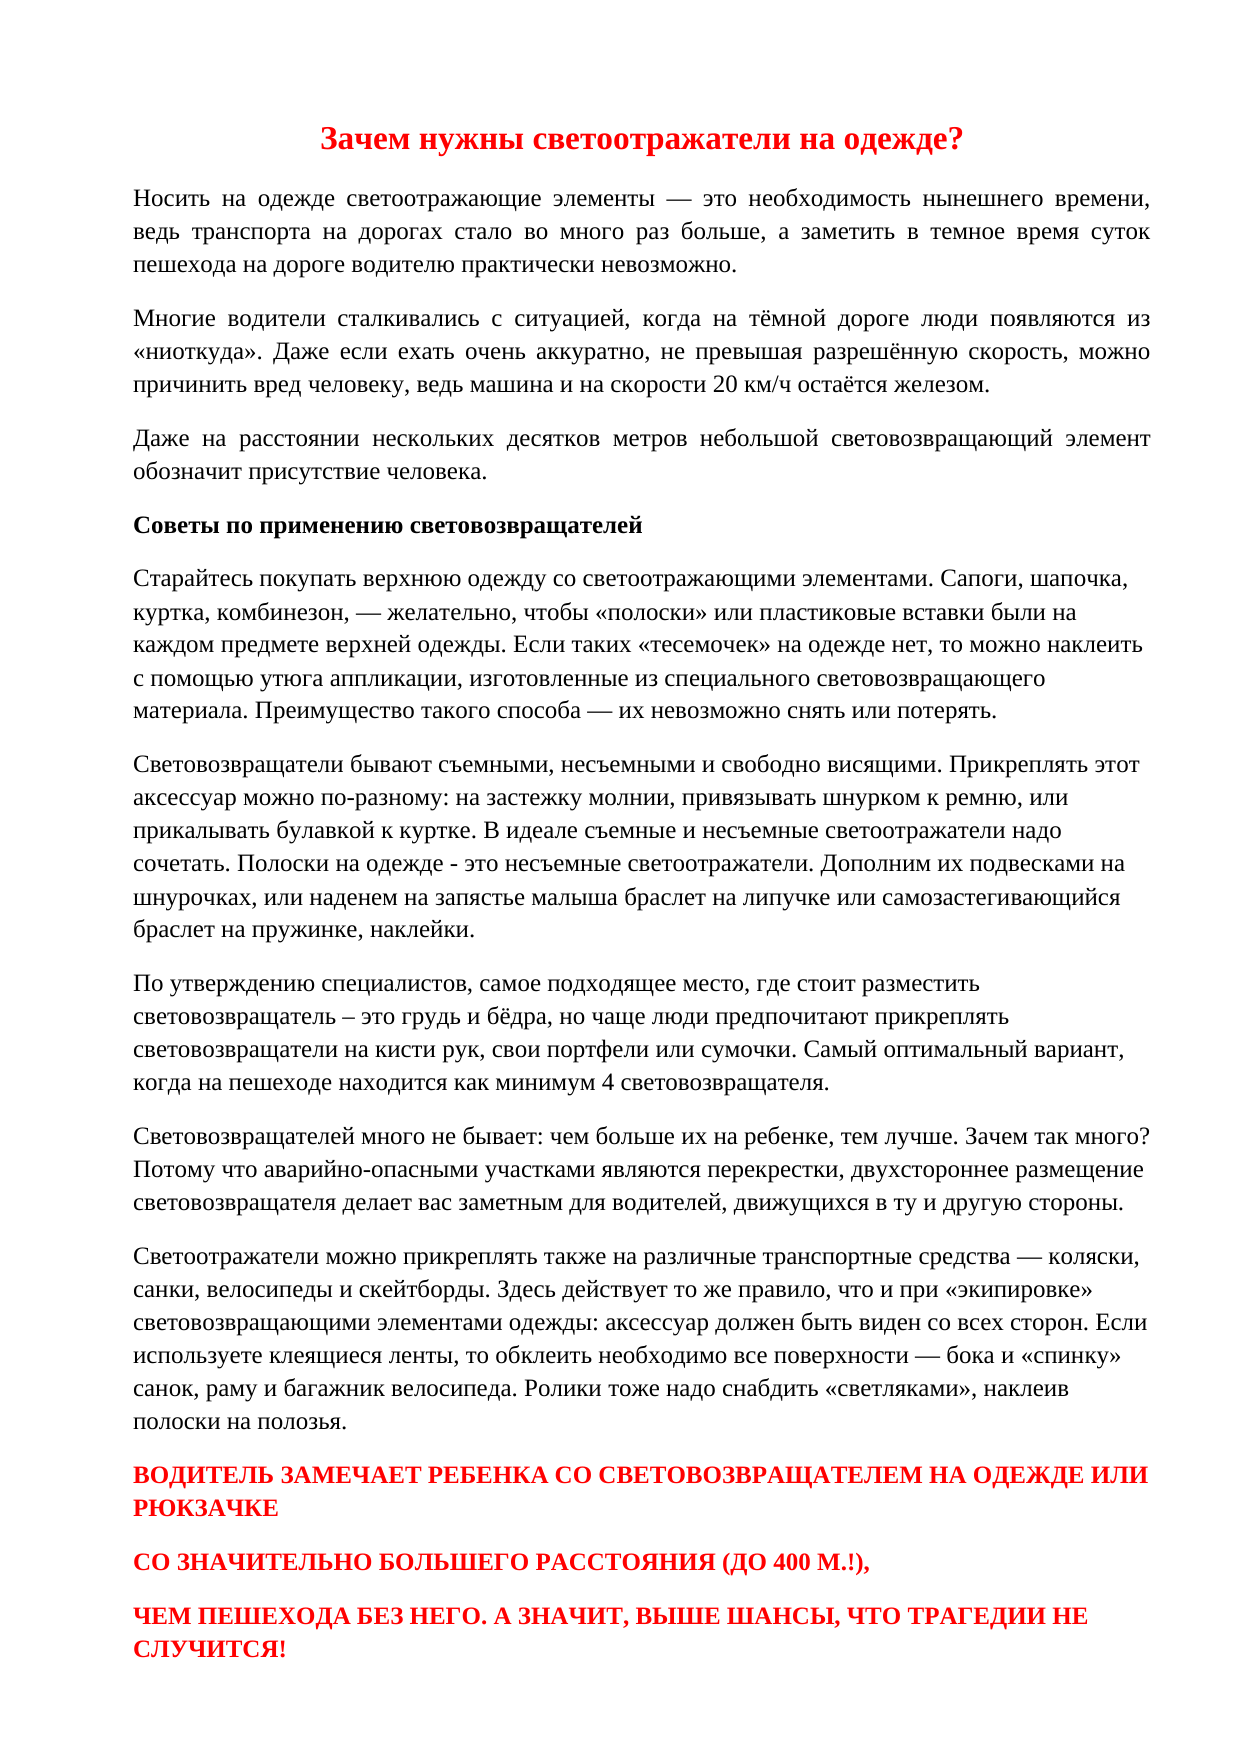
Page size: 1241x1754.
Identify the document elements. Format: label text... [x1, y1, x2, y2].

text ВОДИТЕЛЬ ЗАМЕЧАЕТ РЕБЕНКА СО СВЕТОВОЗВРАЩАТЕЛЕМ НА ОДЕЖДЕ ИЛИ РЮКЗАЧКЕ [133, 1460, 1152, 1522]
text Светоотражатели можно прикреплять также на различные транспортные средства — коляски, санки, велосипеды и скейтборды. Здесь действует то же правило, что и при «экипировке» световозвращающими элементами одежды: аксессуар должен быть виден со всех сторон. Если используете клеящиеся ленты, то обклеить необходимо все поверхности — бока и «спинку» санок, раму и багажник велосипеда. Ролики тоже надо снабдить «светляками», наклеив полоски на полозья. [133, 1241, 1152, 1435]
text По утверждению специалистов, самое подходящее место, где стоит разместить световозвращатель – это грудь и бёдра, но чаще люди предпочитают прикреплять световозвращатели на кисти рук, свои портфели или сумочки. Самый оптимальный вариант, когда на пешеходе находится как минимум 4 световозвращателя. [133, 968, 1152, 1096]
text Световозвращателей много не бывает: чем больше их на ребенке, тем лучше. Зачем так много? Потому что аварийно-опасными участками являются перекрестки, двухстороннее размещение световозвращателя делает вас заметным для водителей, движущихся в ту и другую стороны. [133, 1121, 1152, 1216]
text Зачем нужны светоотражатели на одежде? [133, 118, 1152, 156]
text Старайтесь покупать верхнюю одежду со светоотражающими элементами. Сапоги, шапочка, куртка, комбинезон, — желательно, чтобы «полоски» или пластиковые вставки были на каждом предмете верхней одежды. Если таких «тесемочек» на одежде нет, то можно наклеить с помощью утюга аппликации, изготовленные из специального световозвращающего материала. Преимущество такого способа — их невозможно снять или потерять. [133, 563, 1152, 724]
text ЧЕМ ПЕШЕХОДА БЕЗ НЕГО. А ЗНАЧИТ, ВЫШЕ ШАНСЫ, ЧТО ТРАГЕДИИ НЕ СЛУЧИТСЯ! [133, 1601, 1152, 1663]
text Советы по применению световозвращателей [133, 510, 1152, 538]
text Многие водители сталкивались с ситуацией, когда на тёмной дороге люди появляются из «ниоткуда». Даже если ехать очень аккуратно, не превышая разрешённую скорость, можно причинить вред человеку, ведь машина и на скорости 20 км/ч остаётся железом. [133, 303, 1152, 398]
text Носить на одежде светоотражающие элементы — это необходимость нынешнего времени, ведь транспорта на дорогах стало во много раз больше, а заметить в темное время суток пешехода на дороге водителю практически невозможно. [133, 183, 1152, 278]
text СО ЗНАЧИТЕЛЬНО БОЛЬШЕГО РАССТОЯНИЯ (ДО 400 М.!), [133, 1547, 1152, 1576]
text Даже на расстоянии нескольких десятков метров небольшой световозвращающий элемент обозначит присутствие человека. [133, 423, 1152, 484]
text Световозвращатели бывают съемными, несъемными и свободно висящими. Прикреплять этот аксессуар можно по-разному: на застежку молнии, привязывать шнурком к ремню, или прикалывать булавкой к куртке. В идеале съемные и несъемные светоотражатели надо сочетать. Полоски на одежде - это несъемные светоотражатели. Дополним их подвесками на шнурочках, или наденем на запястье малыша браслет на липучке или самозастегивающийся браслет на пружинке, наклейки. [133, 749, 1152, 943]
